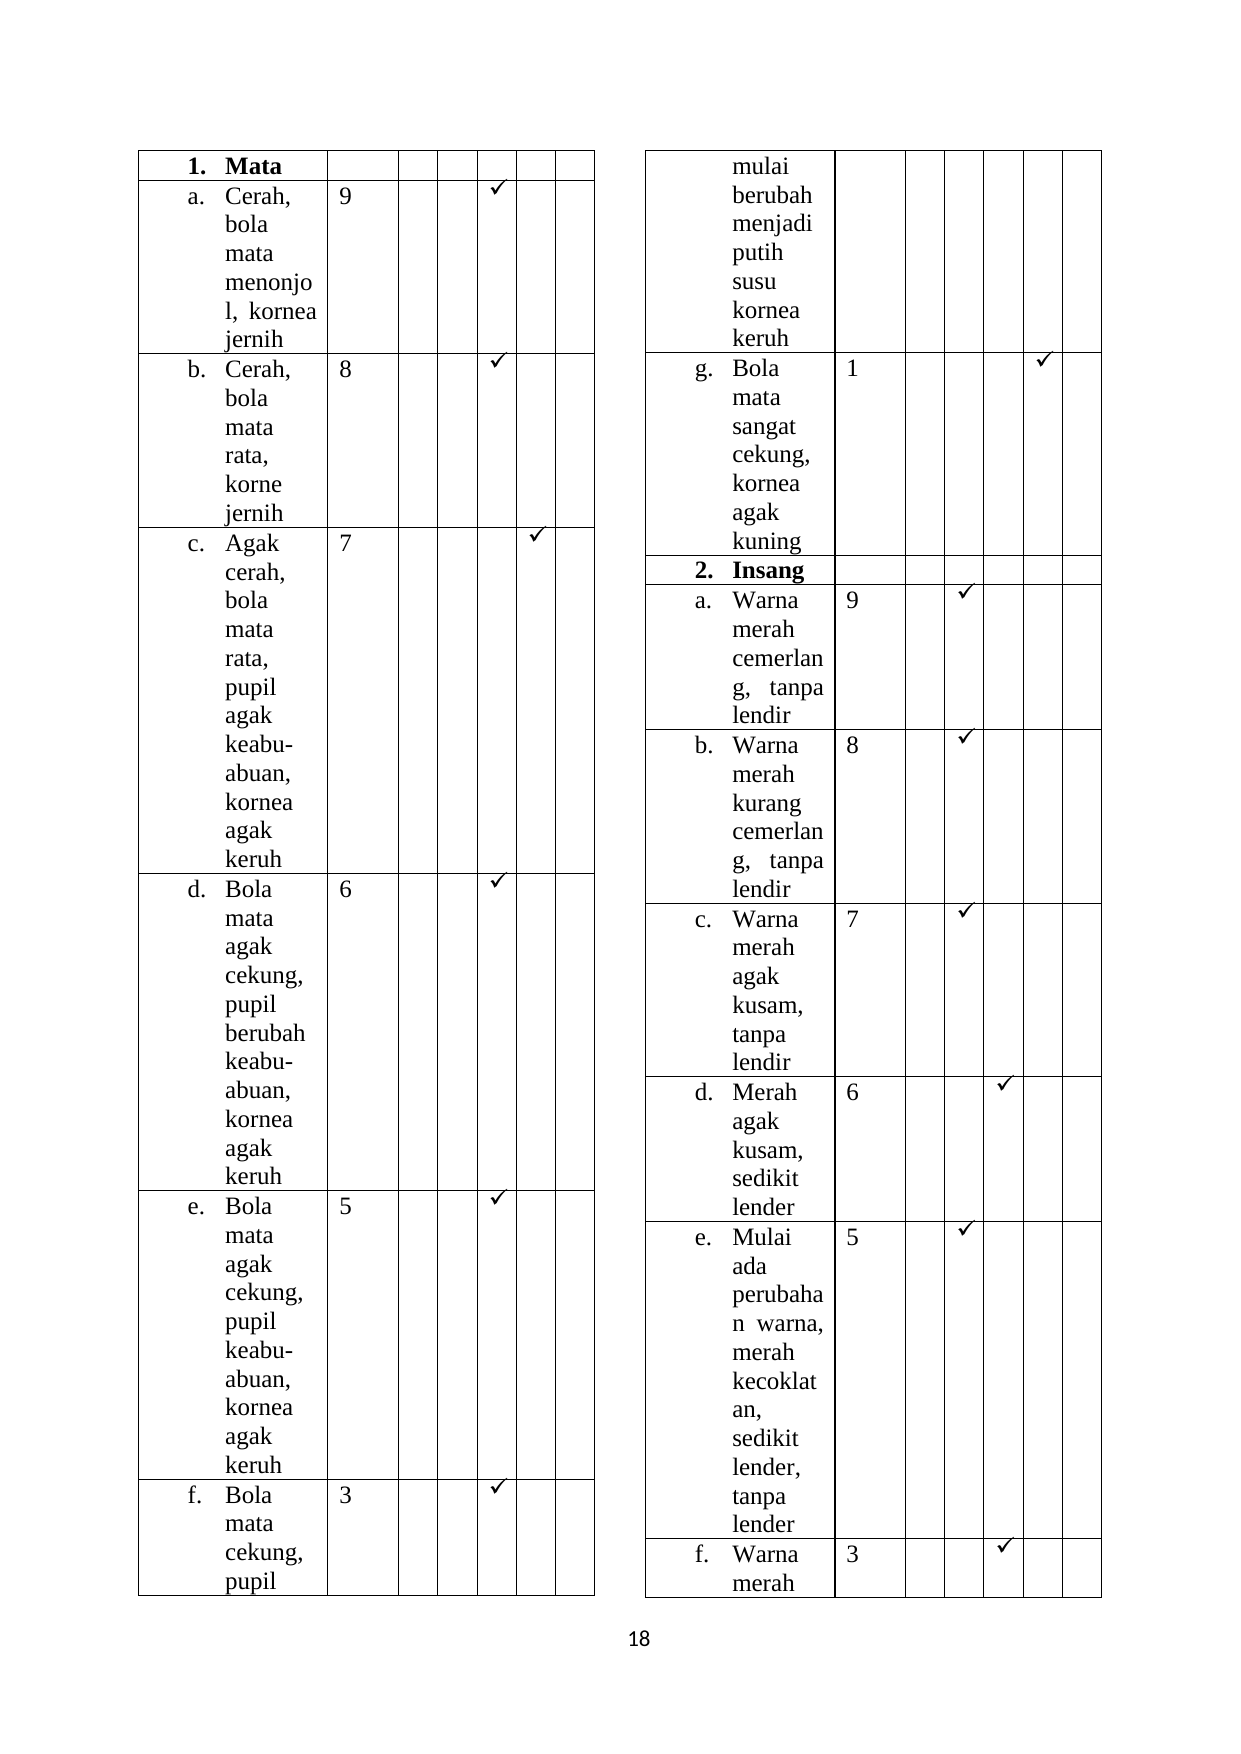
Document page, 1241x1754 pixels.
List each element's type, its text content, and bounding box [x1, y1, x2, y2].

table_cell 7 [836, 904, 905, 1076]
table_cell [906, 556, 944, 584]
table_cell [1024, 585, 1062, 729]
table_cell Bola mata cekung, pupil mulai berubah menjadi putih susu kornea keruh [646, 151, 834, 352]
table_cell [984, 585, 1023, 729]
table_cell 3 [836, 151, 905, 352]
table_cell [478, 151, 516, 180]
table_cell [1024, 1539, 1062, 1597]
table_cell [399, 1480, 437, 1595]
table_cell [399, 151, 437, 180]
table_cell [1024, 1077, 1062, 1221]
table_cell [517, 528, 555, 873]
table_cell Warna merah agak kusam, tanpa lendir [646, 904, 834, 1076]
table_cell [328, 151, 398, 180]
table_cell 5 [328, 1191, 398, 1479]
table_cell [1063, 353, 1101, 554]
table_cell [984, 1077, 1023, 1221]
table_cell [945, 1077, 983, 1221]
table_cell [478, 528, 516, 873]
table_cell [945, 1222, 983, 1538]
table_cell Mulai ada perubahan warna, merah kecoklatan, sedikit lender, tanpa lender [646, 1222, 834, 1538]
table_cell Cerah, bola mata menonjol, kornea jernih [139, 181, 327, 353]
table_cell [517, 874, 555, 1190]
table_cell [1024, 353, 1062, 554]
table_cell 9 [836, 585, 905, 729]
table_cell [438, 1480, 477, 1595]
table_cell [517, 1480, 555, 1595]
table_cell [517, 354, 555, 527]
table_cell [906, 585, 944, 729]
table_cell 9 [328, 181, 398, 353]
table_cell [906, 1539, 944, 1597]
table_cell [1024, 556, 1062, 584]
table_cell [906, 353, 944, 554]
table_cell Merah agak kusam, sedikit lender [646, 1077, 834, 1221]
table_cell Warna merah coklat, lender tebal [646, 1539, 834, 1597]
table_cell 3 [328, 1480, 398, 1595]
table_cell [438, 874, 477, 1190]
table_cell [399, 354, 437, 527]
table_cell [399, 1191, 437, 1479]
table_cell [1063, 904, 1101, 1076]
table_cell 6 [328, 874, 398, 1190]
table_cell [556, 528, 594, 873]
table_cell [1063, 730, 1101, 903]
table_cell [517, 181, 555, 353]
table_cell [517, 1191, 555, 1479]
table_cell [906, 904, 944, 1076]
table_cell [906, 151, 944, 352]
table_cell [984, 730, 1023, 903]
table_cell [556, 1480, 594, 1595]
table_cell [1063, 1077, 1101, 1221]
table_cell [1063, 151, 1101, 352]
table_cell [478, 354, 516, 527]
table_cell 8 [836, 730, 905, 903]
table_cell [399, 874, 437, 1190]
table_cell [438, 151, 477, 180]
table_cell Insang [646, 556, 834, 584]
table_cell 8 [328, 354, 398, 527]
table_cell [478, 874, 516, 1190]
table_cell [478, 1191, 516, 1479]
table_cell Bola mata cekung, pupil mulai berubah menjadi putih susu kornea keruh [139, 1480, 327, 1595]
table_cell [478, 1480, 516, 1595]
table_cell [556, 151, 594, 180]
table_cell 7 [328, 528, 398, 873]
table_cell [1063, 556, 1101, 584]
table_cell [1024, 1222, 1062, 1538]
table_cell [984, 151, 1023, 352]
table_cell [1024, 904, 1062, 1076]
table_cell Cerah, bola mata rata, korne jernih [139, 354, 327, 527]
table_cell [836, 556, 905, 584]
table_cell [556, 1191, 594, 1479]
table_cell [945, 904, 983, 1076]
table_cell [945, 556, 983, 584]
table_cell [556, 181, 594, 353]
table_cell 3 [836, 1539, 905, 1597]
table_cell [984, 1222, 1023, 1538]
table_cell Warna merah kurang cemerlang, tanpa lendir [646, 730, 834, 903]
table_cell [1063, 585, 1101, 729]
table_cell [945, 151, 983, 352]
table_cell [399, 528, 437, 873]
table_cell [906, 1222, 944, 1538]
table_cell [945, 585, 983, 729]
table_cell [906, 730, 944, 903]
table_cell [1024, 151, 1062, 352]
table_cell [906, 1077, 944, 1221]
table_cell 6 [836, 1077, 905, 1221]
table_cell [517, 151, 555, 180]
table_cell Bola mata agak cekung, pupil berubah keabu-abuan, kornea agak keruh [139, 874, 327, 1190]
table_cell [438, 1191, 477, 1479]
table_cell [1063, 1222, 1101, 1538]
table_cell [478, 181, 516, 353]
table_cell Bola mata agak cekung, pupil keabu-abuan, kornea agak keruh [139, 1191, 327, 1479]
table_cell [984, 353, 1023, 554]
table_cell Bola mata sangat cekung, kornea agak kuning [646, 353, 834, 554]
table_cell Agak cerah, bola mata rata, pupil agak keabu-abuan, kornea agak keruh [139, 528, 327, 873]
table_cell [1063, 1539, 1101, 1597]
table_cell [438, 528, 477, 873]
table_cell [556, 874, 594, 1190]
table_cell [438, 181, 477, 353]
table_cell [556, 354, 594, 527]
table_cell [945, 730, 983, 903]
table_cell [945, 1539, 983, 1597]
table_cell [438, 354, 477, 527]
table_cell [984, 1539, 1023, 1597]
table_cell 1 [836, 353, 905, 554]
table_cell Mata [139, 151, 327, 180]
table_cell 5 [836, 1222, 905, 1538]
table_cell [399, 181, 437, 353]
table_cell [1024, 730, 1062, 903]
table_cell [984, 904, 1023, 1076]
table_cell [984, 556, 1023, 584]
table_cell Warna merah cemerlang, tanpa lendir [646, 585, 834, 729]
table_cell [945, 353, 983, 554]
